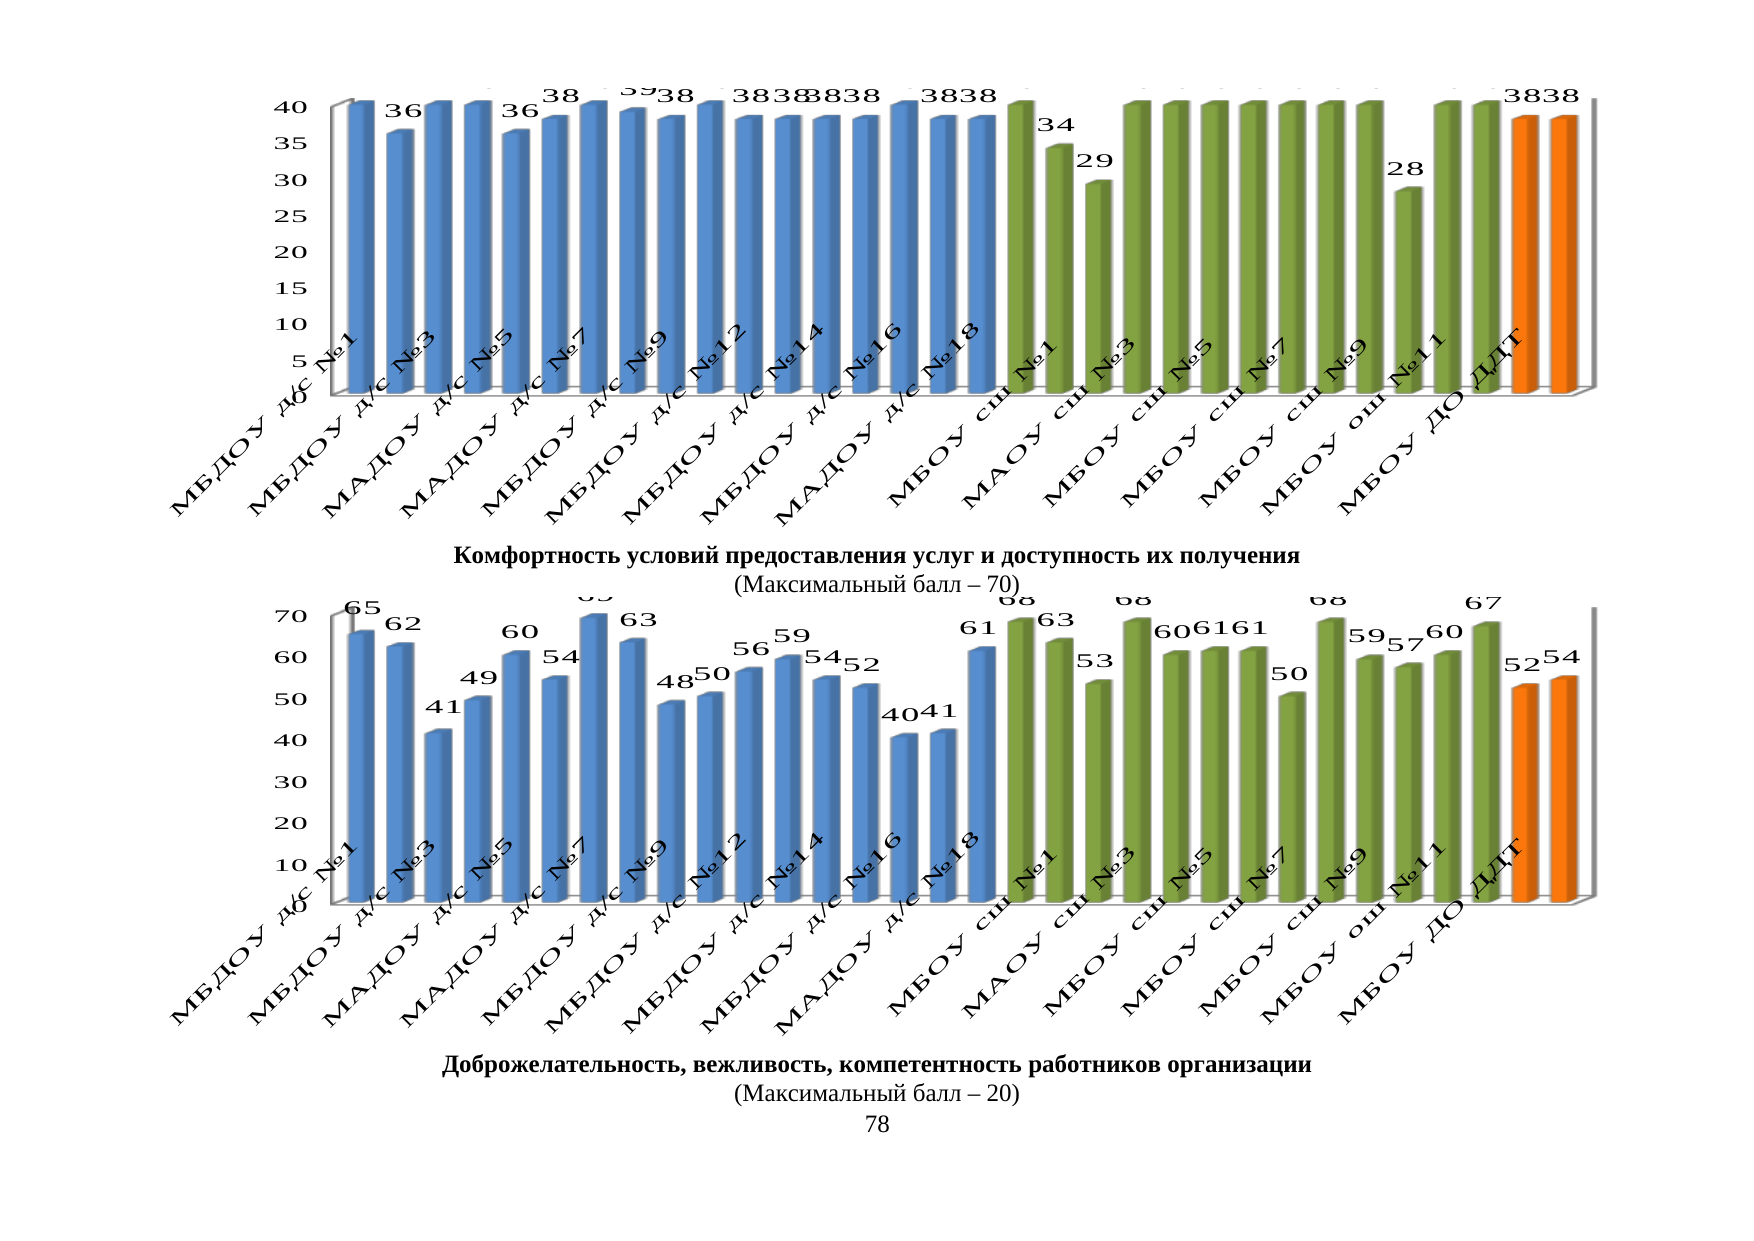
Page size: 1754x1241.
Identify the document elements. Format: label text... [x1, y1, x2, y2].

text Доброжелательность, вежливость, компетентность работников организации [118, 1049, 1636, 1078]
text Комфортность условий предоставления услуг и доступность их получения [118, 540, 1636, 569]
text (Максимальный балл – 70) [118, 569, 1636, 598]
text (Максимальный балл – 20) [118, 1078, 1636, 1107]
